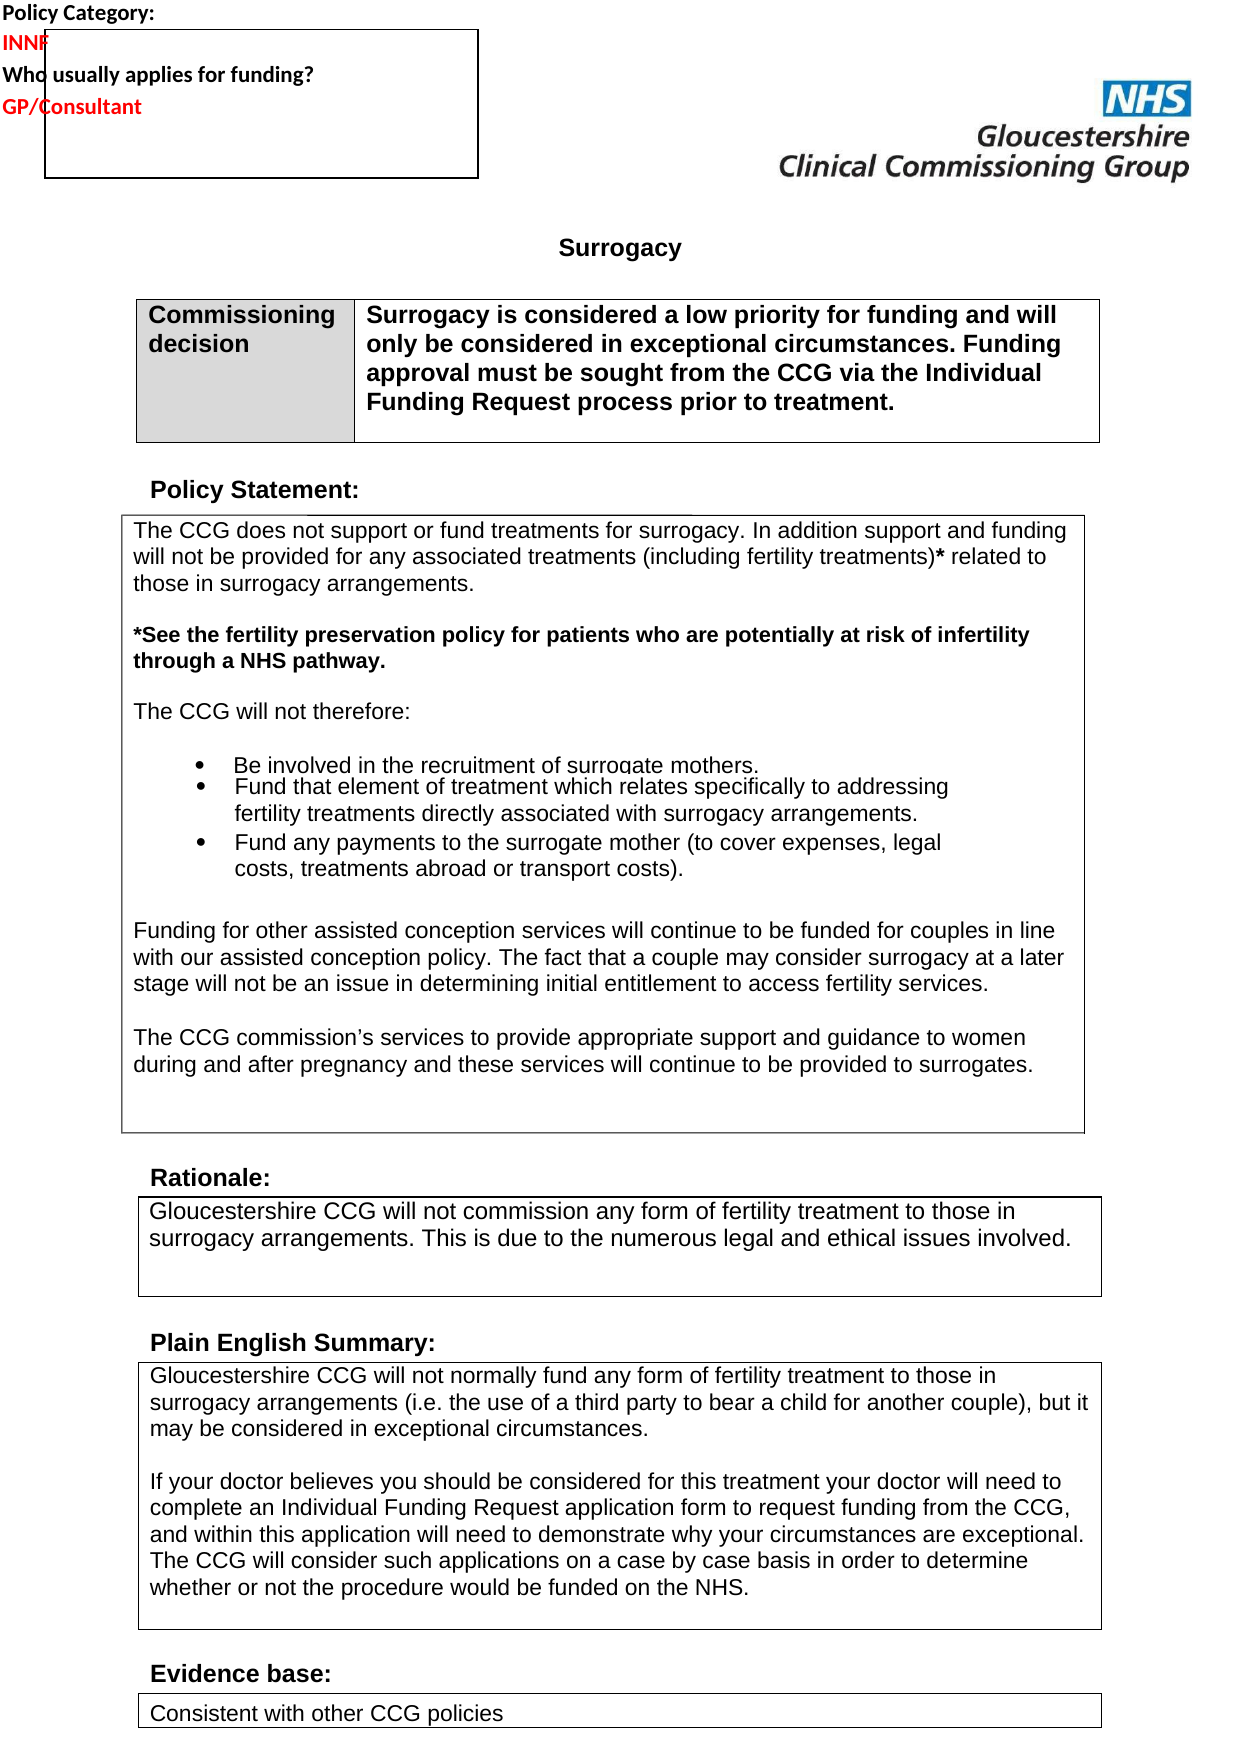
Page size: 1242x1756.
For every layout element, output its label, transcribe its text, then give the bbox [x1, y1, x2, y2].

text Surrogacy [558, 233, 1237, 261]
list Policy Statement: [150, 475, 1237, 504]
picture [744, 45, 1226, 212]
subtitle Rationale: [150, 1163, 1237, 1192]
subtitle Evidence base: [150, 1659, 1237, 1688]
subtitle Plain English Summary: [150, 1328, 1237, 1357]
table_header Commissioning decision [137, 300, 354, 442]
table_header Surrogacy is considered a low priority for funding and will only be considered in exceptional circumstances. Funding approval must be sought from the CCG via the Individual Funding Request process prior to treatment. [355, 300, 1099, 442]
